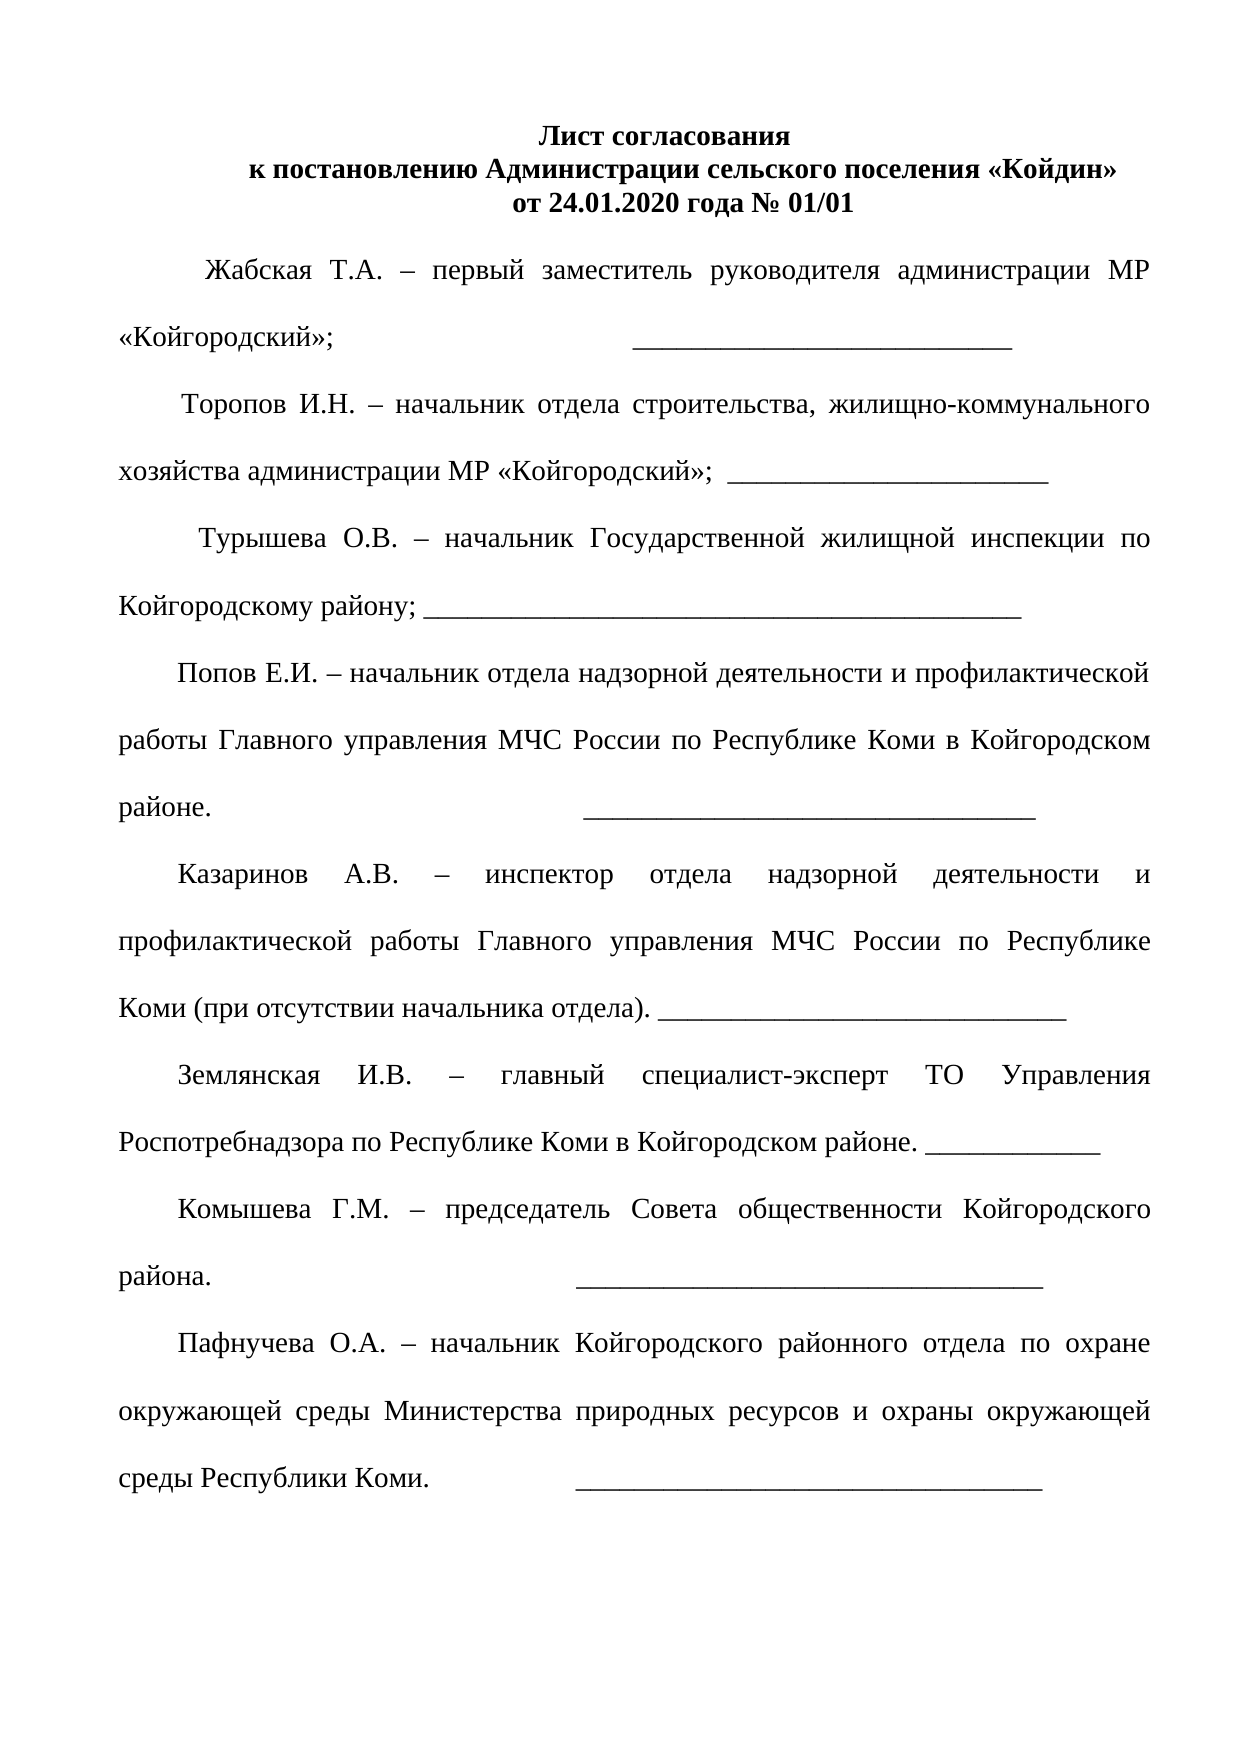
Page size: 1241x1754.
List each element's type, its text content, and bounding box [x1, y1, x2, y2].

text Казаринов А.В. – инспектор отдела надзорной деятельности и профилактической работы Главного управления МЧС России по Республике Коми (при отсутствии начальника отдела). ____________________________ [118, 856, 1152, 1024]
text Турышева О.В. – начальник Государственной жилищной инспекции по Койгородскому району; _________________________________________ [118, 521, 1152, 621]
text Лист согласования [177, 118, 1152, 152]
text Комышева Г.М. – председатель Совета общественности Койгородского района. ________________________________ [118, 1191, 1152, 1292]
text Попов Е.И. – начальник отдела надзорной деятельности и профилактической работы Главного управления МЧС России по Республике Коми в Койгородском районе. _______________________________ [118, 655, 1152, 822]
text Пафнучева О.А. – начальник Койгородского районного отдела по охране окружающей среды Министерства природных ресурсов и охраны окружающей среды Республики Коми. ________________________________ [118, 1326, 1152, 1493]
text к постановлению Администрации сельского поселения «Койдин» [215, 152, 1152, 185]
text от 24.01.2020 года № 01/01 [215, 185, 1152, 219]
text Жабская Т.А. – первый заместитель руководителя администрации МР «Койгородский»; __________________________ [118, 252, 1152, 353]
text Землянская И.В. – главный специалист-эксперт ТО Управления Роспотребнадзора по Республике Коми в Койгородском районе. ____________ [118, 1057, 1152, 1158]
text Торопов И.Н. – начальник отдела строительства, жилищно-коммунального хозяйства администрации МР «Койгородский»; ______________________ [118, 386, 1152, 487]
